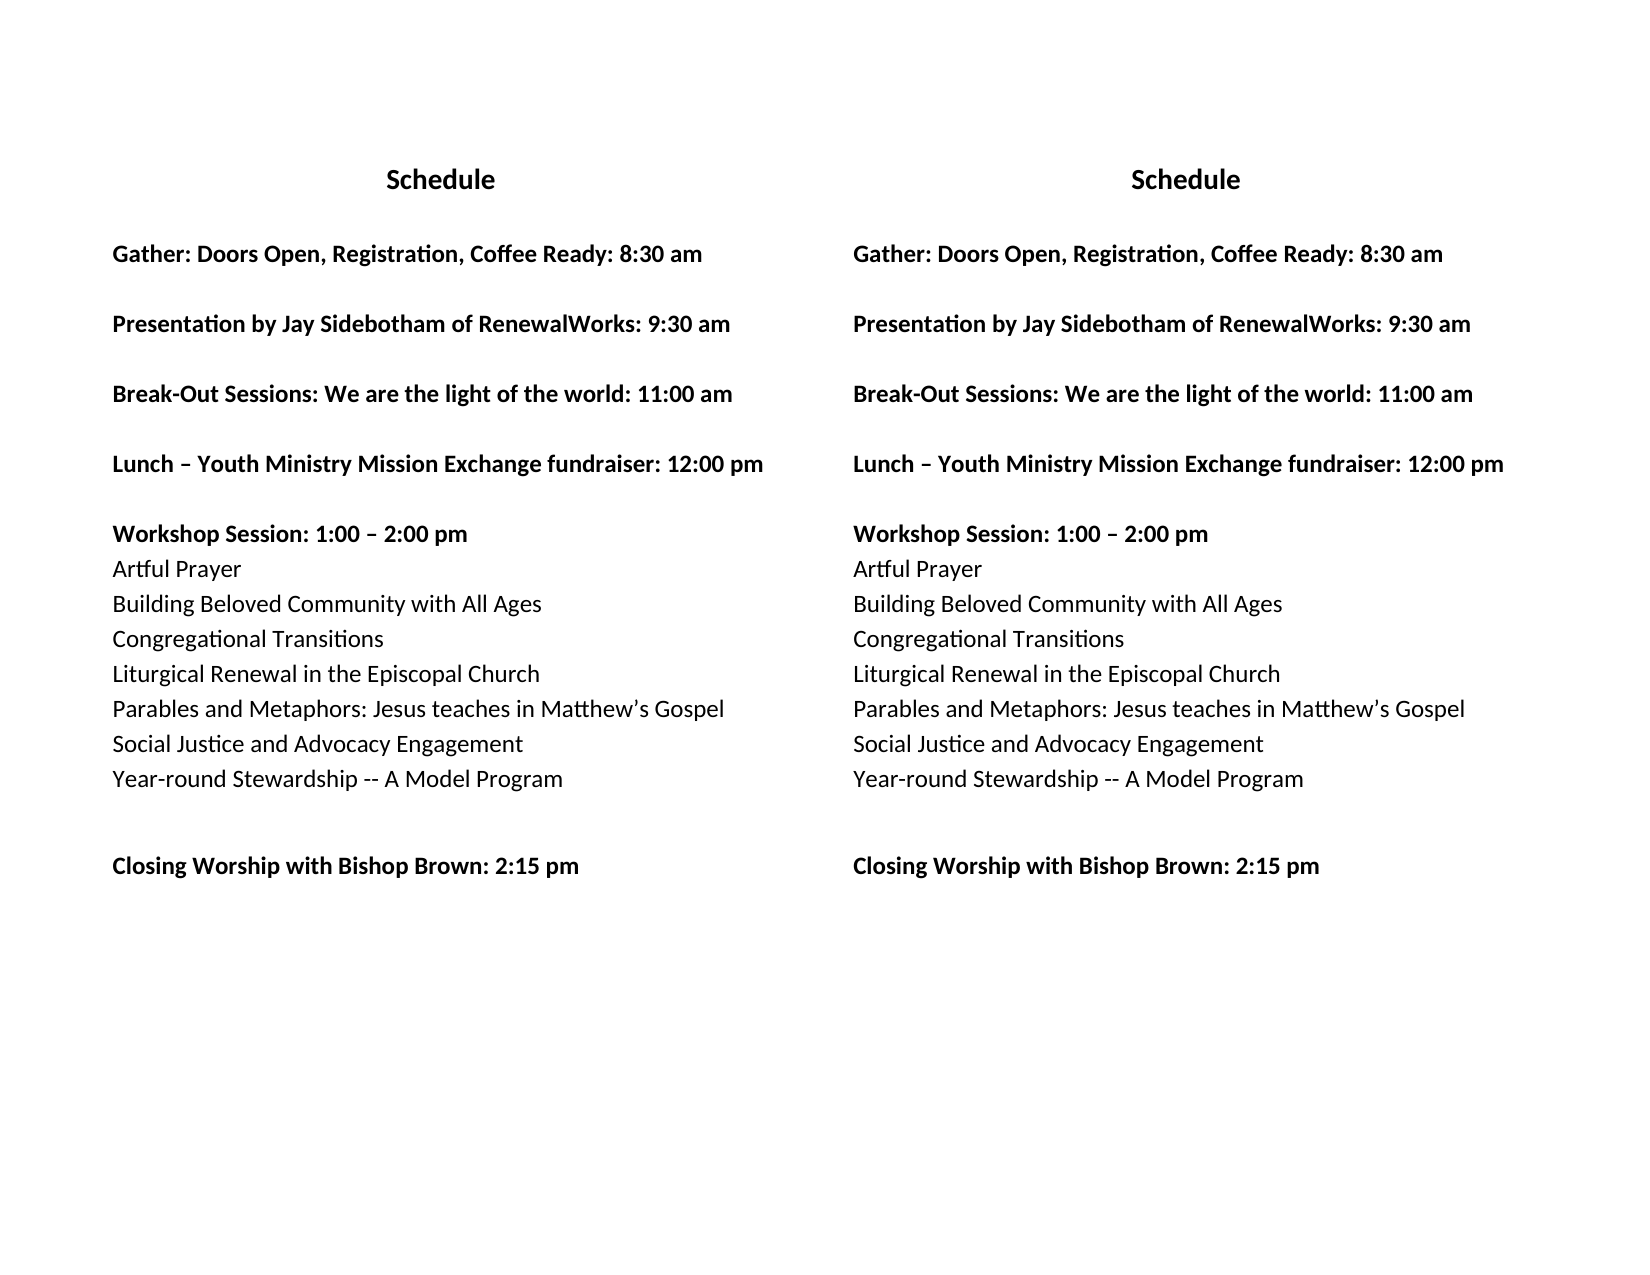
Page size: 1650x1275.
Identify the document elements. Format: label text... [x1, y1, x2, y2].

text Year-round Stewardship -- A Model Program [853, 763, 1509, 794]
text Workshop Session: 1:00 – 2:00 pm [84, 518, 811, 549]
text Closing Worship with Bishop Brown: 2:15 pm [112, 850, 769, 880]
text Liturgical Renewal in the Episcopal Church [112, 658, 769, 689]
text Gather: Doors Open, Registration, Coffee Ready: 8:30 am [825, 238, 1556, 269]
text Gather: Doors Open, Registration, Coffee Ready: 8:30 am [84, 238, 811, 269]
text Parables and Metaphors: Jesus teaches in Matthew’s Gospel [853, 693, 1509, 724]
text Congregational Transitions [112, 623, 769, 654]
text Schedule [112, 161, 769, 197]
text Closing Worship with Bishop Brown: 2:15 pm [853, 850, 1509, 880]
text Artful Prayer [853, 553, 1509, 584]
text Social Justice and Advocacy Engagement [853, 728, 1509, 759]
text Break-Out Sessions: We are the light of the world: 11:00 am [825, 378, 1556, 409]
text Lunch – Youth Ministry Mission Exchange fundraiser: 12:00 pm [84, 448, 811, 479]
text Liturgical Renewal in the Episcopal Church [853, 658, 1509, 689]
text Schedule [862, 161, 1509, 197]
text Workshop Session: 1:00 – 2:00 pm [825, 518, 1556, 549]
text Presentation by Jay Sidebotham of RenewalWorks: 9:30 am [84, 308, 811, 339]
text Presentation by Jay Sidebotham of RenewalWorks: 9:30 am [825, 308, 1556, 339]
text Building Beloved Community with All Ages [112, 588, 769, 619]
text Lunch – Youth Ministry Mission Exchange fundraiser: 12:00 pm [825, 448, 1556, 479]
text Year-round Stewardship -- A Model Program [112, 763, 769, 794]
text Artful Prayer [112, 553, 769, 584]
text Building Beloved Community with All Ages [853, 588, 1509, 619]
text Social Justice and Advocacy Engagement [112, 728, 769, 759]
text Parables and Metaphors: Jesus teaches in Matthew’s Gospel [112, 693, 769, 724]
text Break-Out Sessions: We are the light of the world: 11:00 am [84, 378, 811, 409]
text Congregational Transitions [853, 623, 1509, 654]
